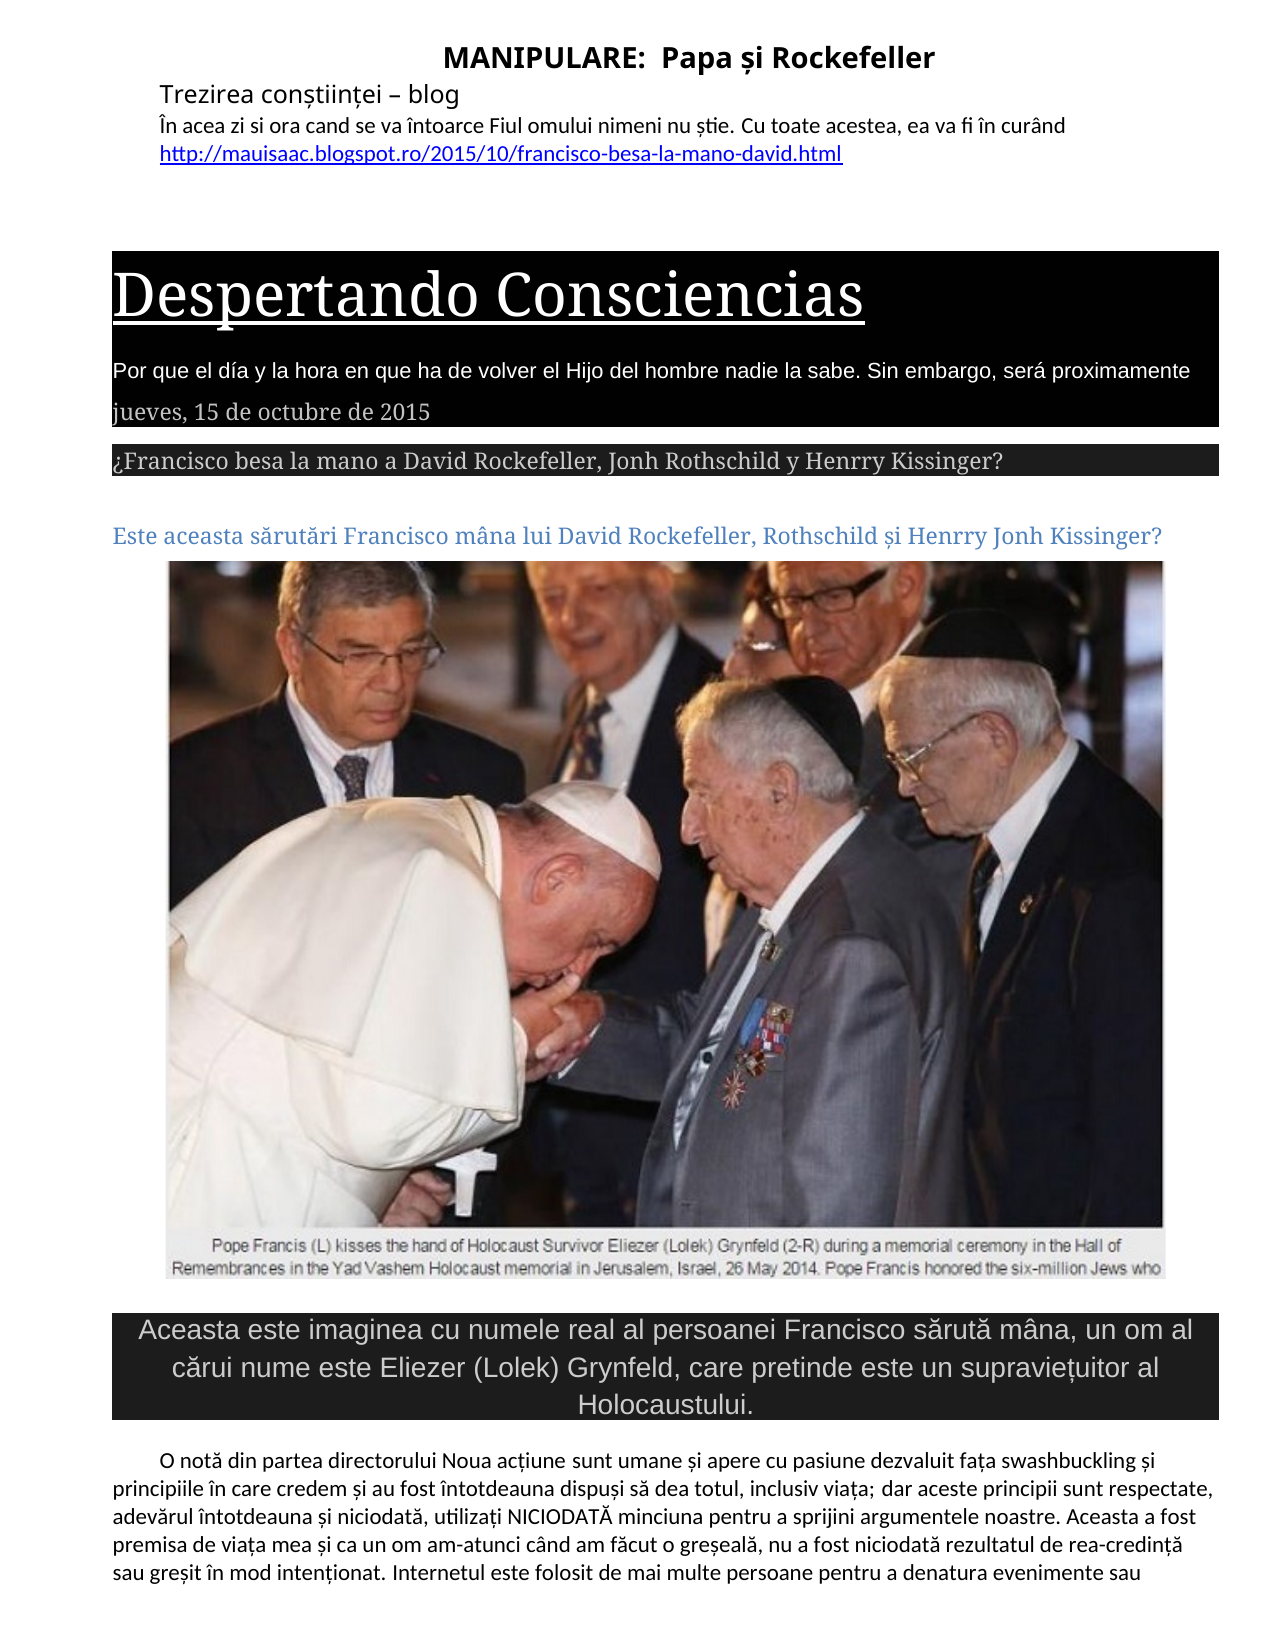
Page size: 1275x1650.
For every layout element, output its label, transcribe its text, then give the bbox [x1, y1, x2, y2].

text MANIPULARE: Papa şi Rockefeller [112, 37, 1219, 77]
subtitle ¿Francisco besa la mano a David Rockefeller, Jonh Rothschild y Henrry Kissinger? [112, 444, 1219, 476]
text În acea zi si ora cand se va întoarce Fiul omului nimeni nu știe. Cu toate acestea, ea va fi în curând [112, 111, 1219, 139]
text Por que el día y la hora en que ha de volver el Hijo del hombre nadie la sabe. Sin embargo, será proximamente [112, 358, 1219, 384]
subtitle jueves, 15 de octubre de 2015 [112, 396, 1219, 427]
subtitle Este aceasta sărutări Francisco mâna lui David Rockefeller, Rothschild și Henrry Jonh Kissinger? [112, 520, 1219, 551]
text Trezirea conştiinţei – blog [112, 77, 1219, 111]
subtitle Despertando Consciencias [112, 251, 1219, 334]
picture [165, 561, 1166, 1279]
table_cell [108, 1308, 1224, 1591]
table_header [108, 556, 1224, 1308]
text http://mauisaac.blogspot.ro/2015/10/francisco-besa-la-mano-david.html [112, 139, 1219, 167]
